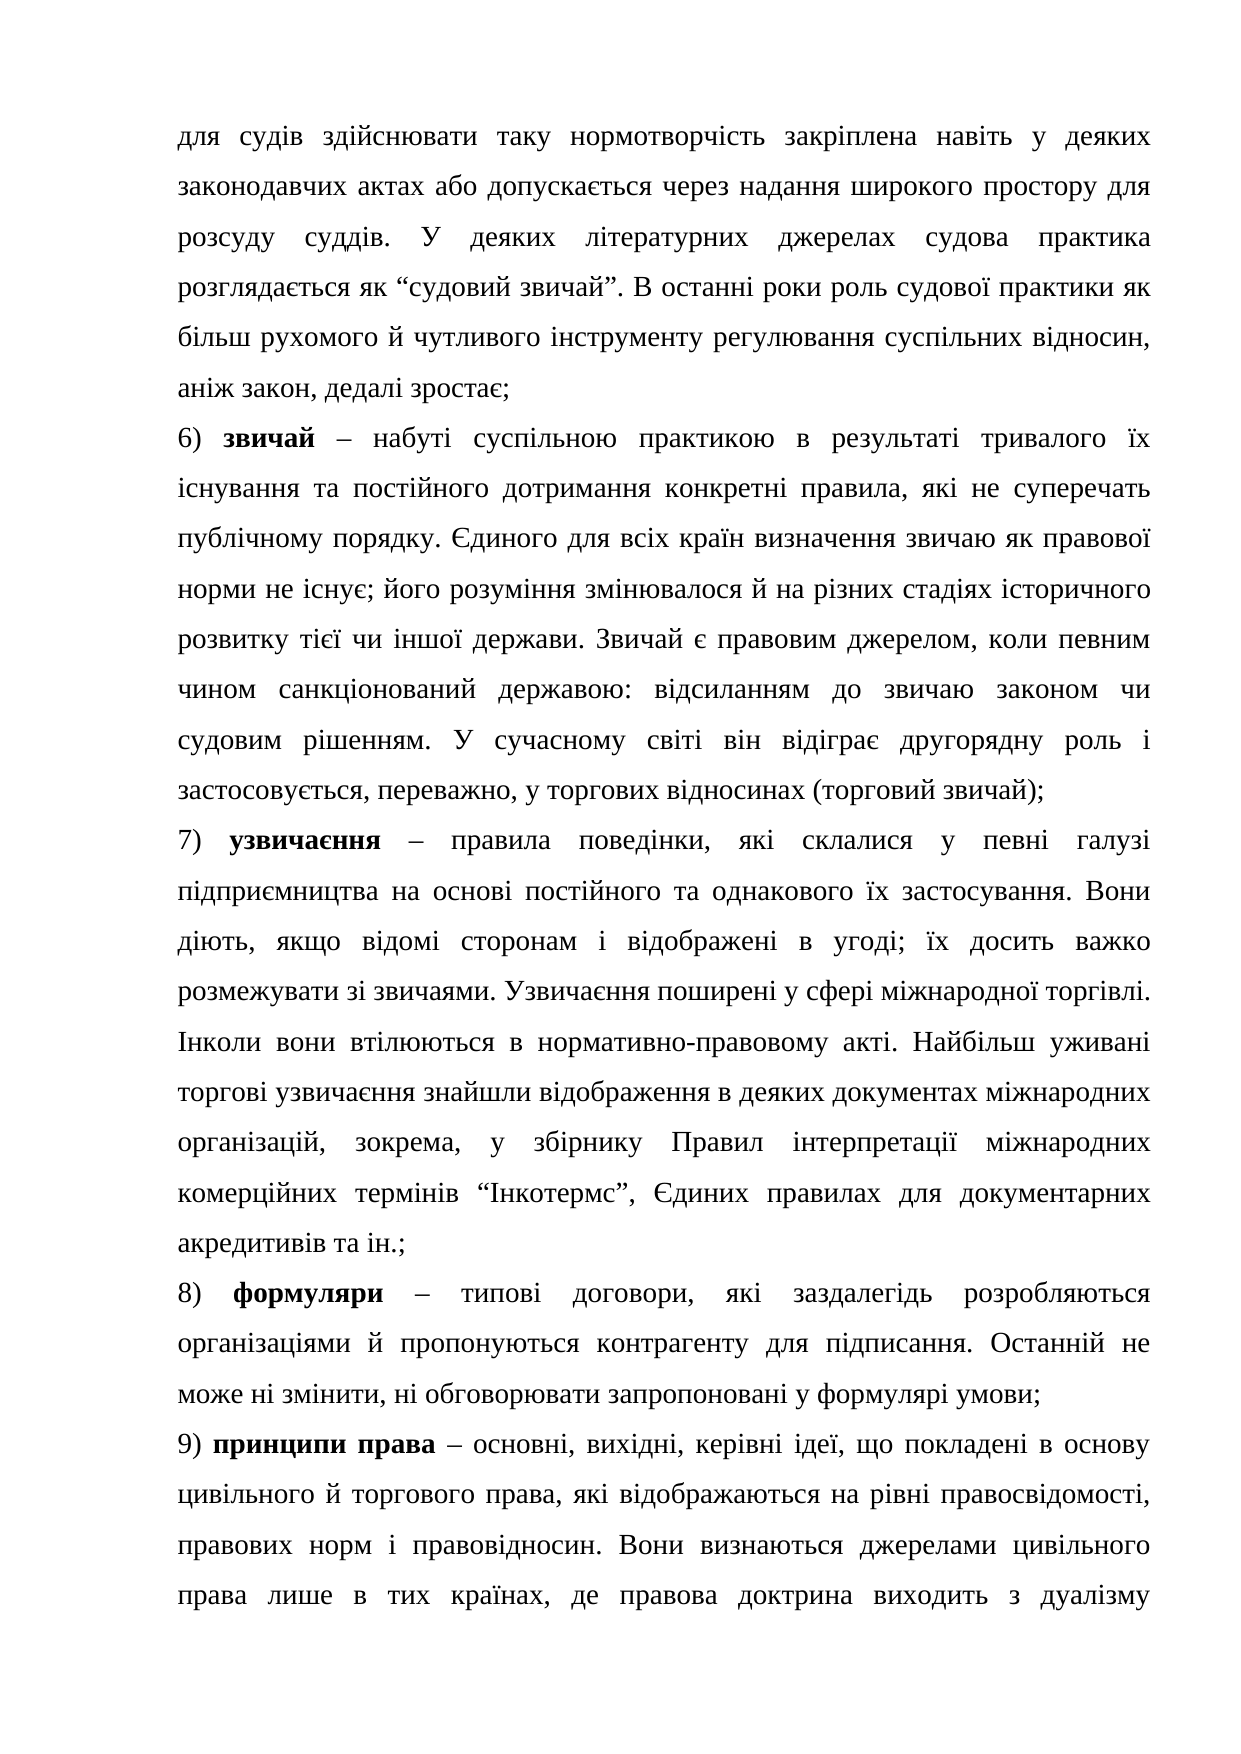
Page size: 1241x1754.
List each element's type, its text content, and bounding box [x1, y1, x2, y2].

text 8) формуляри – типові договори, які заздалегідь розробляються організаціями й пропонуються контрагенту для підписання. Останній не може ні змінити, ні обговорювати запропоновані у формулярі умови; [177, 1275, 1152, 1409]
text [177, 1426, 1152, 1611]
text 7) узвичаєння – правила поведінки, які склалися у певні галузі підприємництва на основі постійного та однакового їх застосування. Вони діють, якщо відомі сторонам і відображені в угоді; їх досить важко розмежувати зі звичаями. Узвичаєння поширені у сфері міжнародної торгівлі. Інколи вони втілюються в нормативно-правовому акті. Найбільш уживані торгові узвичаєння знайшли відображення в деяких документах міжнародних організацій, зокрема, у збірнику Правил інтерпретації міжнародних комерційних термінів “Інкотермс”, Єдиних правилах для документарних акредитивів та ін.; [177, 822, 1152, 1258]
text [177, 118, 1152, 403]
text 6) звичай – набуті суспільною практикою в результаті тривалого їх існування та постійного дотримання конкретні правила, які не суперечать публічному порядку. Єдиного для всіх країн визначення звичаю як правової норми не існує; його розуміння змінювалося й на різних стадіях історичного розвитку тієї чи іншої держави. Звичай є правовим джерелом, коли певним чином санкціонований державою: відсиланням до звичаю законом чи судовим рішенням. У сучасному світі він відіграє другорядну роль і застосовується, переважно, у торгових відносинах (торговий звичай); [177, 420, 1152, 806]
